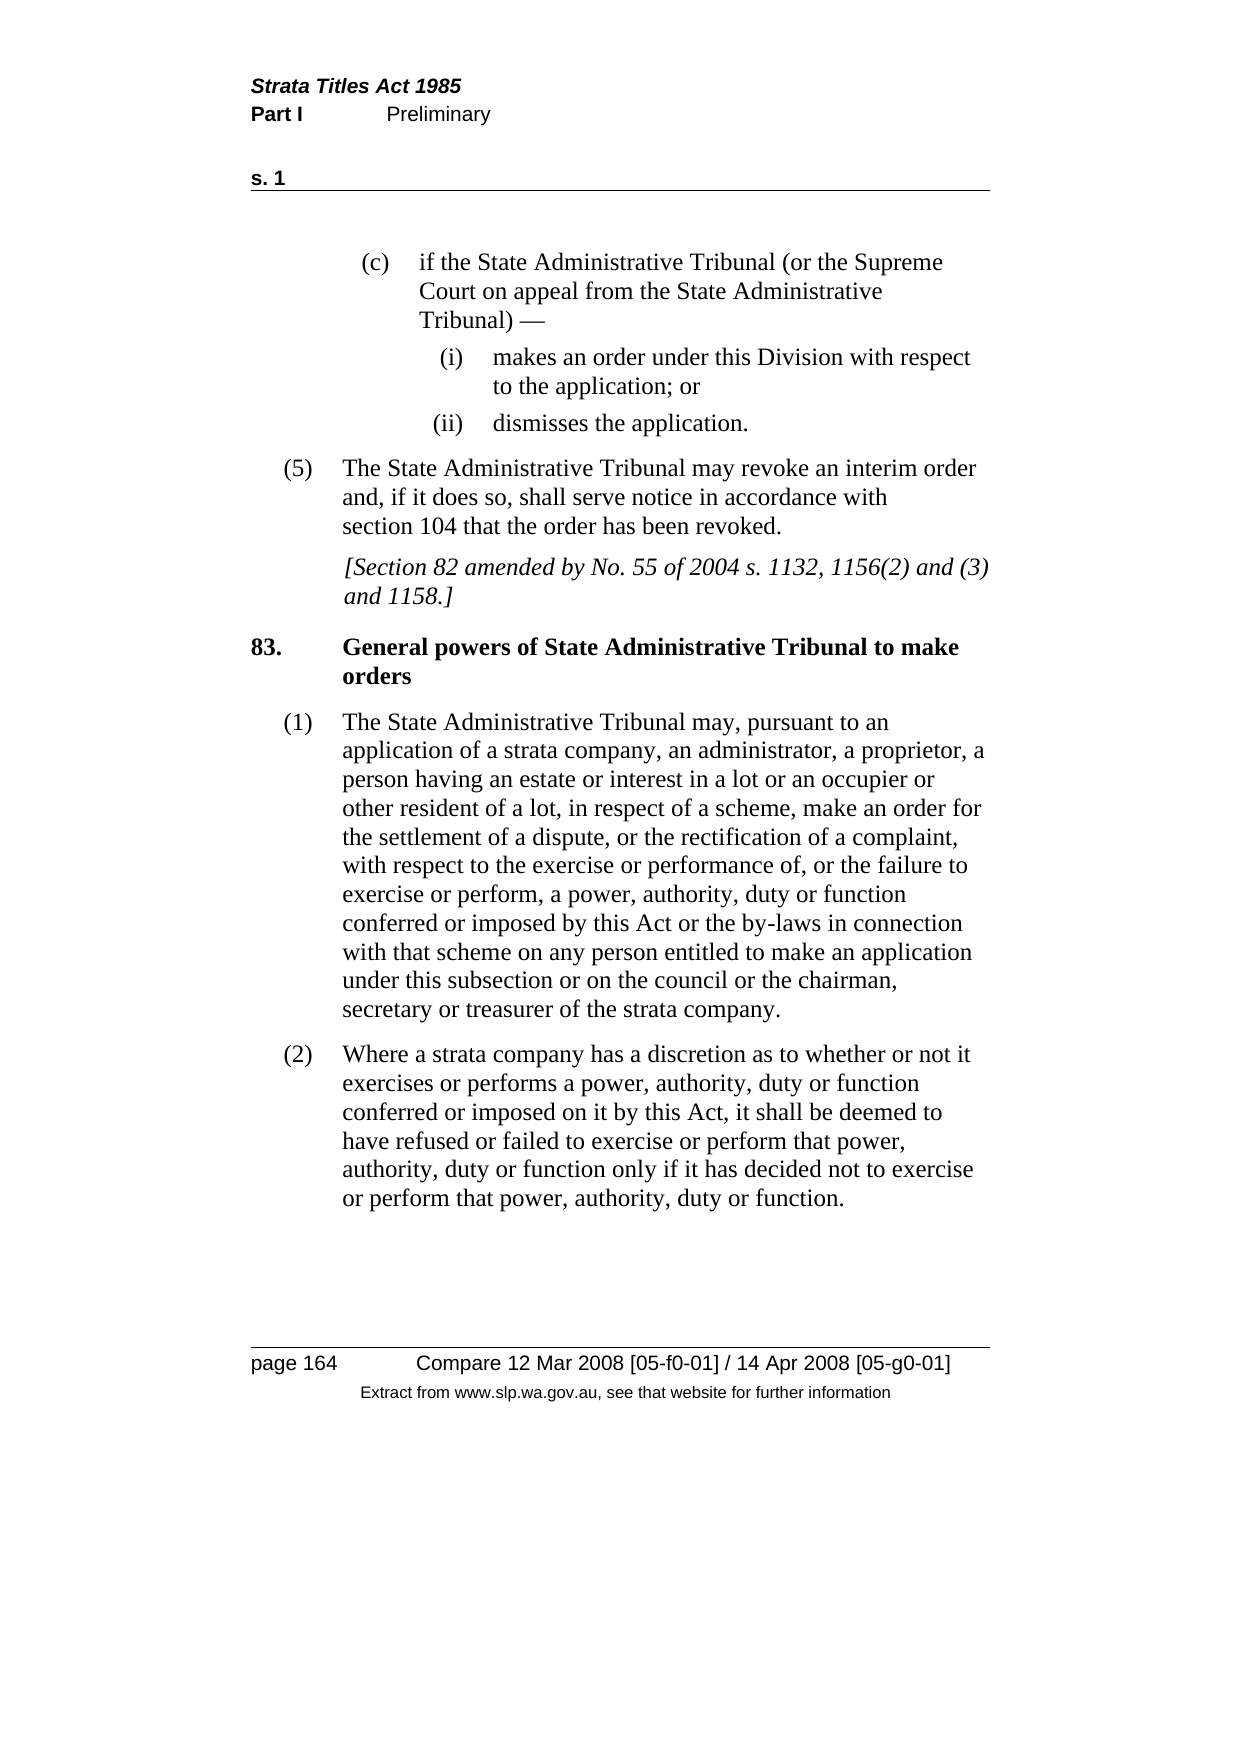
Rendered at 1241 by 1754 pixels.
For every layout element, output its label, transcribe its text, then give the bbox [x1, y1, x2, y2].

text (2) Where a strata company has a discretion as to whether or not it exercises or performs a power, authority, duty or function conferred or imposed on it by this Act, it shall be deemed to have refused or failed to exercise or perform that power, authority, duty or function only if it has decided not to exercise or perform that power, authority, duty or function. [251, 1039, 990, 1212]
text (1) The State Administrative Tribunal may, pursuant to an application of a strata company, an administrator, a proprietor, a person having an estate or interest in a lot or an occupier or other resident of a lot, in respect of a scheme, make an order for the settlement of a dispute, or the rectification of a complaint, with respect to the exercise or performance of, or the failure to exercise or perform, a power, authority, duty or function conferred or imposed by this Act or the by-laws in connection with that scheme on any person entitled to make an application under this subsection or on the council or the chairman, secretary or treasurer of the strata company. [251, 707, 990, 1023]
subtitle 83. General powers of State Administrative Tribunal to make orders [251, 632, 990, 690]
text (ii) dismisses the application. [251, 408, 990, 437]
text (i) makes an order under this Division with respect to the application; or [251, 342, 990, 399]
text (5) The State Administrative Tribunal may revoke an interim order and, if it does so, shall serve notice in accordance with section 104 that the order has been revoked. [251, 453, 990, 539]
text (c) if the State Administrative Tribunal (or the Supreme Court on appeal from the State Administrative Tribunal) — [251, 247, 990, 334]
text [Section 82 amended by No. 55 of 2004 s. 1132, 1156(2) and (3) and 1158.] [251, 552, 990, 609]
